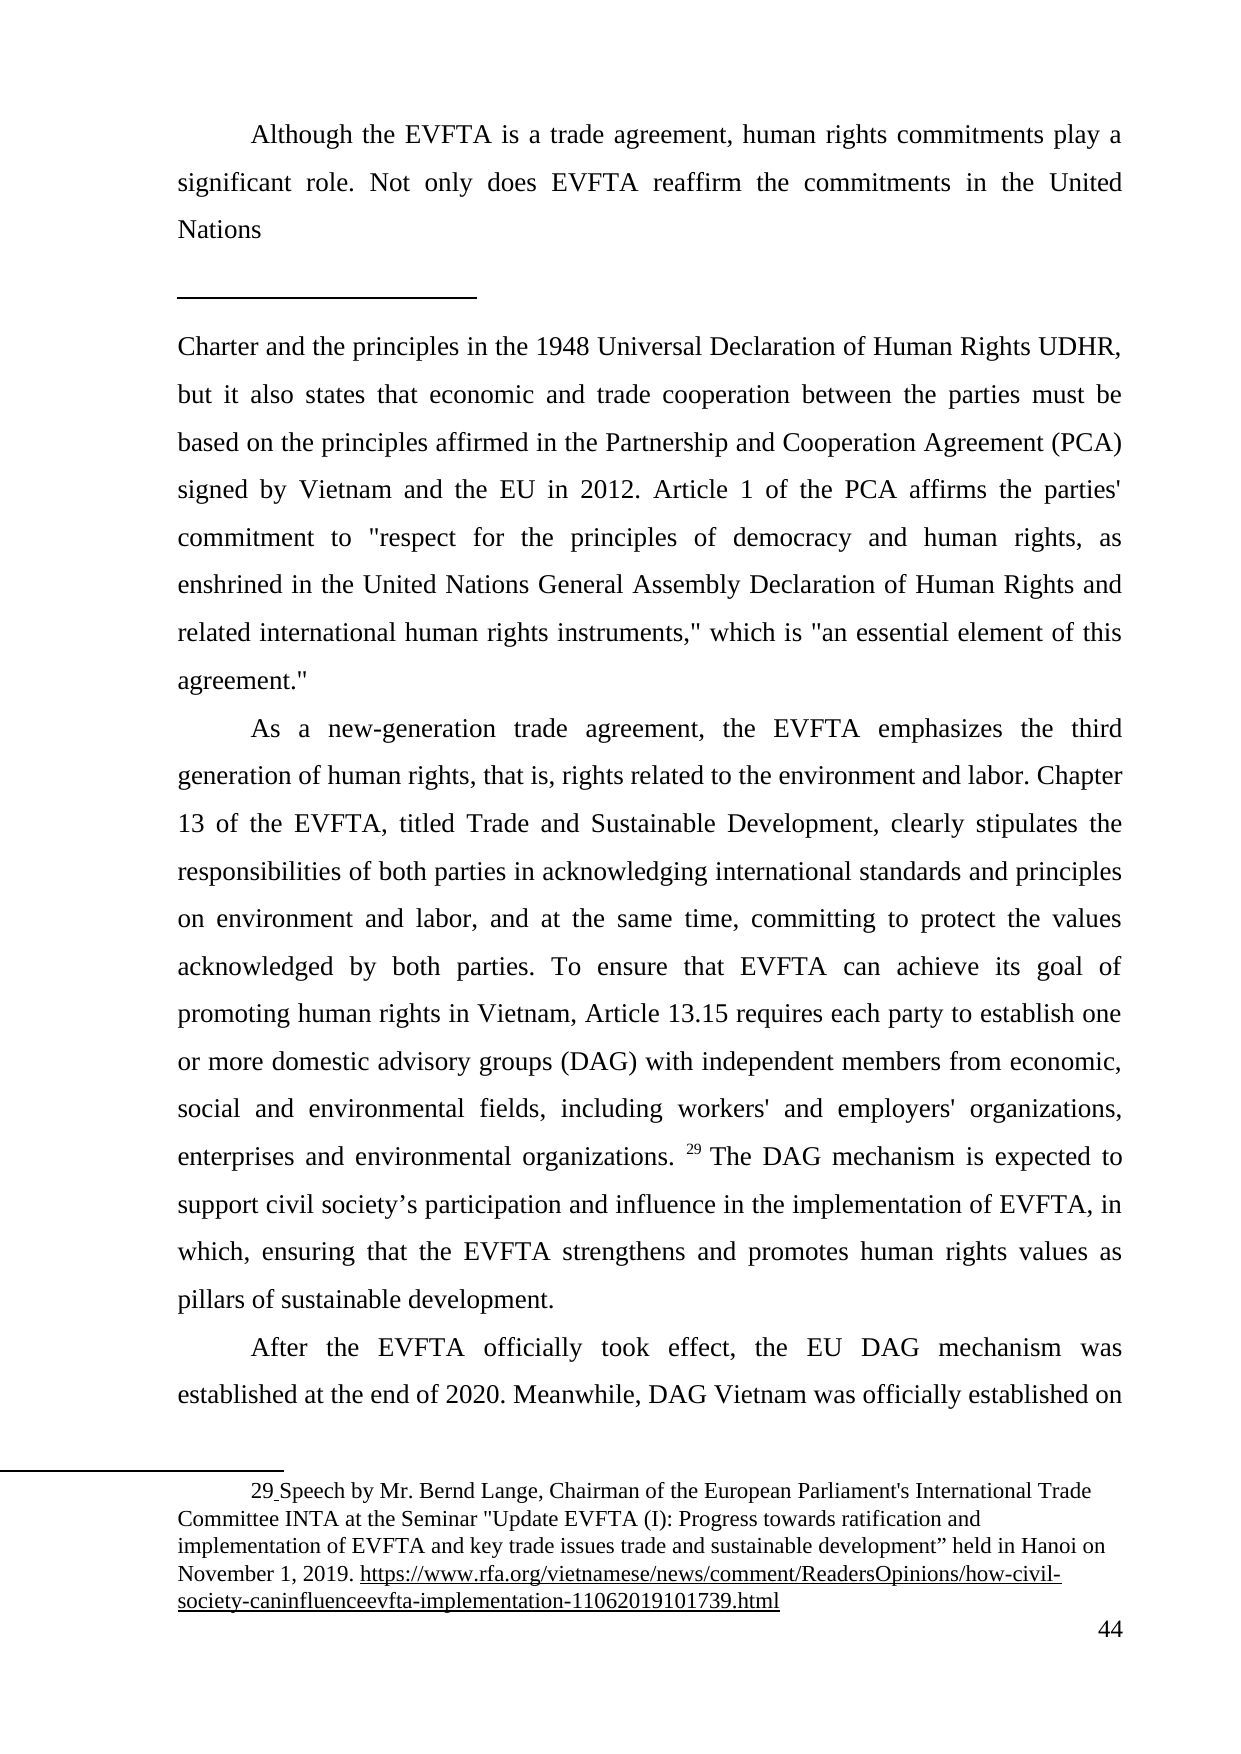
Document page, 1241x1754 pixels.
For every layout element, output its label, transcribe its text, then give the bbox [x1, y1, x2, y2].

text As a new-generation trade agreement, the EVFTA emphasizes the third generation of human rights, that is, rights related to the environment and labor. Chapter 13 of the EVFTA, titled Trade and Sustainable Development, clearly stipulates the responsibilities of both parties in acknowledging international standards and principles on environment and labor, and at the same time, committing to protect the values acknowledged by both parties. To ensure that EVFTA can achieve its goal of promoting human rights in Vietnam, Article 13.15 requires each party to establish one or more domestic advisory groups (DAG) with independent members from economic, social and environmental fields, including workers' and employers' organizations, enterprises and environmental organizations. The DAG mechanism is expected to support civil society’s participation and influence in the implementation of EVFTA, in which, ensuring that the EVFTA strengthens and promotes human rights values as pillars of sustainable development. [177, 712, 1123, 1314]
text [177, 1331, 1123, 1410]
text Although the EVFTA is a trade agreement, human rights commitments play a significant role. Not only does EVFTA reaffirm the commitments in the United Nations [177, 118, 1123, 244]
text Charter and the principles in the 1948 Universal Declaration of Human Rights UDHR, but it also states that economic and trade cooperation between the parties must be based on the principles affirmed in the Partnership and Cooperation Agreement (PCA) signed by Vietnam and the EU in 2012. Article 1 of the PCA affirms the parties' commitment to "respect for the principles of democracy and human rights, as enshrined in the United Nations General Assembly Declaration of Human Rights and related international human rights instruments," which is "an essential element of this agreement." [177, 331, 1123, 695]
